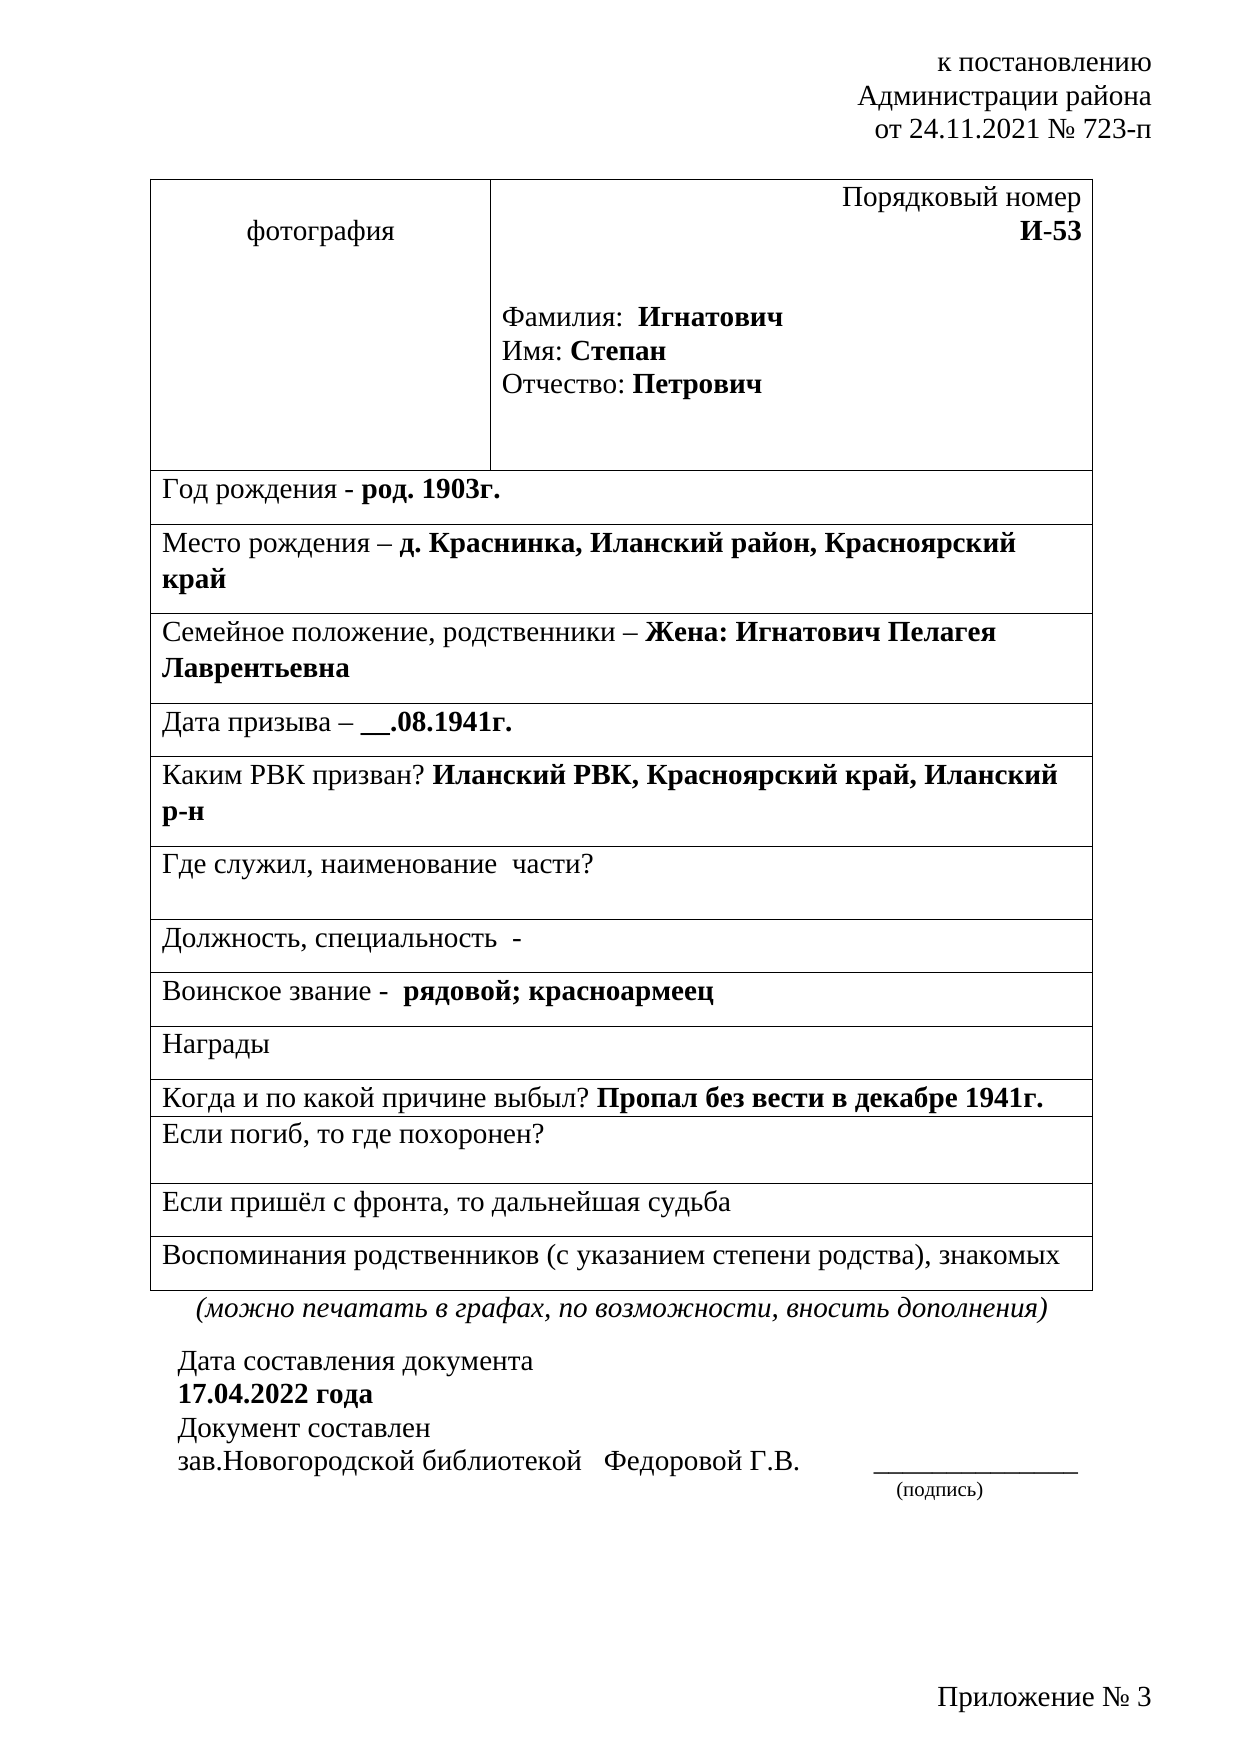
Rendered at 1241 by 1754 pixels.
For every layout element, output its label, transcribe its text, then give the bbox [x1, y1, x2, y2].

text Документ составлен [177, 1410, 1152, 1443]
text Приложение № 3 [177, 1679, 1152, 1712]
text от 24.11.2021 № 723-п [177, 111, 1152, 145]
table_cell Каким РВК призван? Иланский РВК, Красноярский край, Иланский р-н [151, 757, 1092, 846]
table_cell Воинское звание - рядовой; красноармеец [151, 973, 1092, 1026]
table_header Порядковый номер И-53 Фамилия: Игнатович Имя: Степан Отчество: Петрович [491, 180, 1092, 470]
table_cell (можно печатать в графах, по возможности, вносить дополнения) [151, 1291, 1093, 1343]
text (подпись) [177, 1477, 1152, 1501]
text Администрации района [177, 78, 1152, 111]
text зав.Новогородской библиотекой Федоровой Г.В. ______________ [177, 1443, 1152, 1477]
table_cell Место рождения – д. Краснинка, Иланский район, Красноярский край [151, 525, 1092, 613]
table_cell Семейное положение, родственники – Жена: Игнатович Пелагея Лаврентьевна [151, 614, 1092, 703]
table_cell Если погиб, то где похоронен? [151, 1117, 1092, 1183]
table_header фотография [151, 180, 490, 470]
text Дата составления документа [177, 1343, 1152, 1376]
table_cell Год рождения - род. 1903г. [151, 471, 1092, 524]
text к постановлению [177, 44, 1152, 78]
table_cell Должность, специальность - [151, 920, 1092, 972]
table_cell Когда и по какой причине выбыл? Пропал без вести в декабре 1941г. [151, 1080, 1092, 1116]
table_cell Где служил, наименование части? [151, 847, 1092, 919]
table_cell Дата призыва – __.08.1941г. [151, 704, 1092, 756]
table_cell Награды [151, 1027, 1092, 1079]
text 17.04.2022 года [177, 1376, 1152, 1410]
table_cell Если пришёл с фронта, то дальнейшая судьба [151, 1184, 1092, 1236]
table_cell Воспоминания родственников (с указанием степени родства), знакомых [151, 1237, 1092, 1289]
